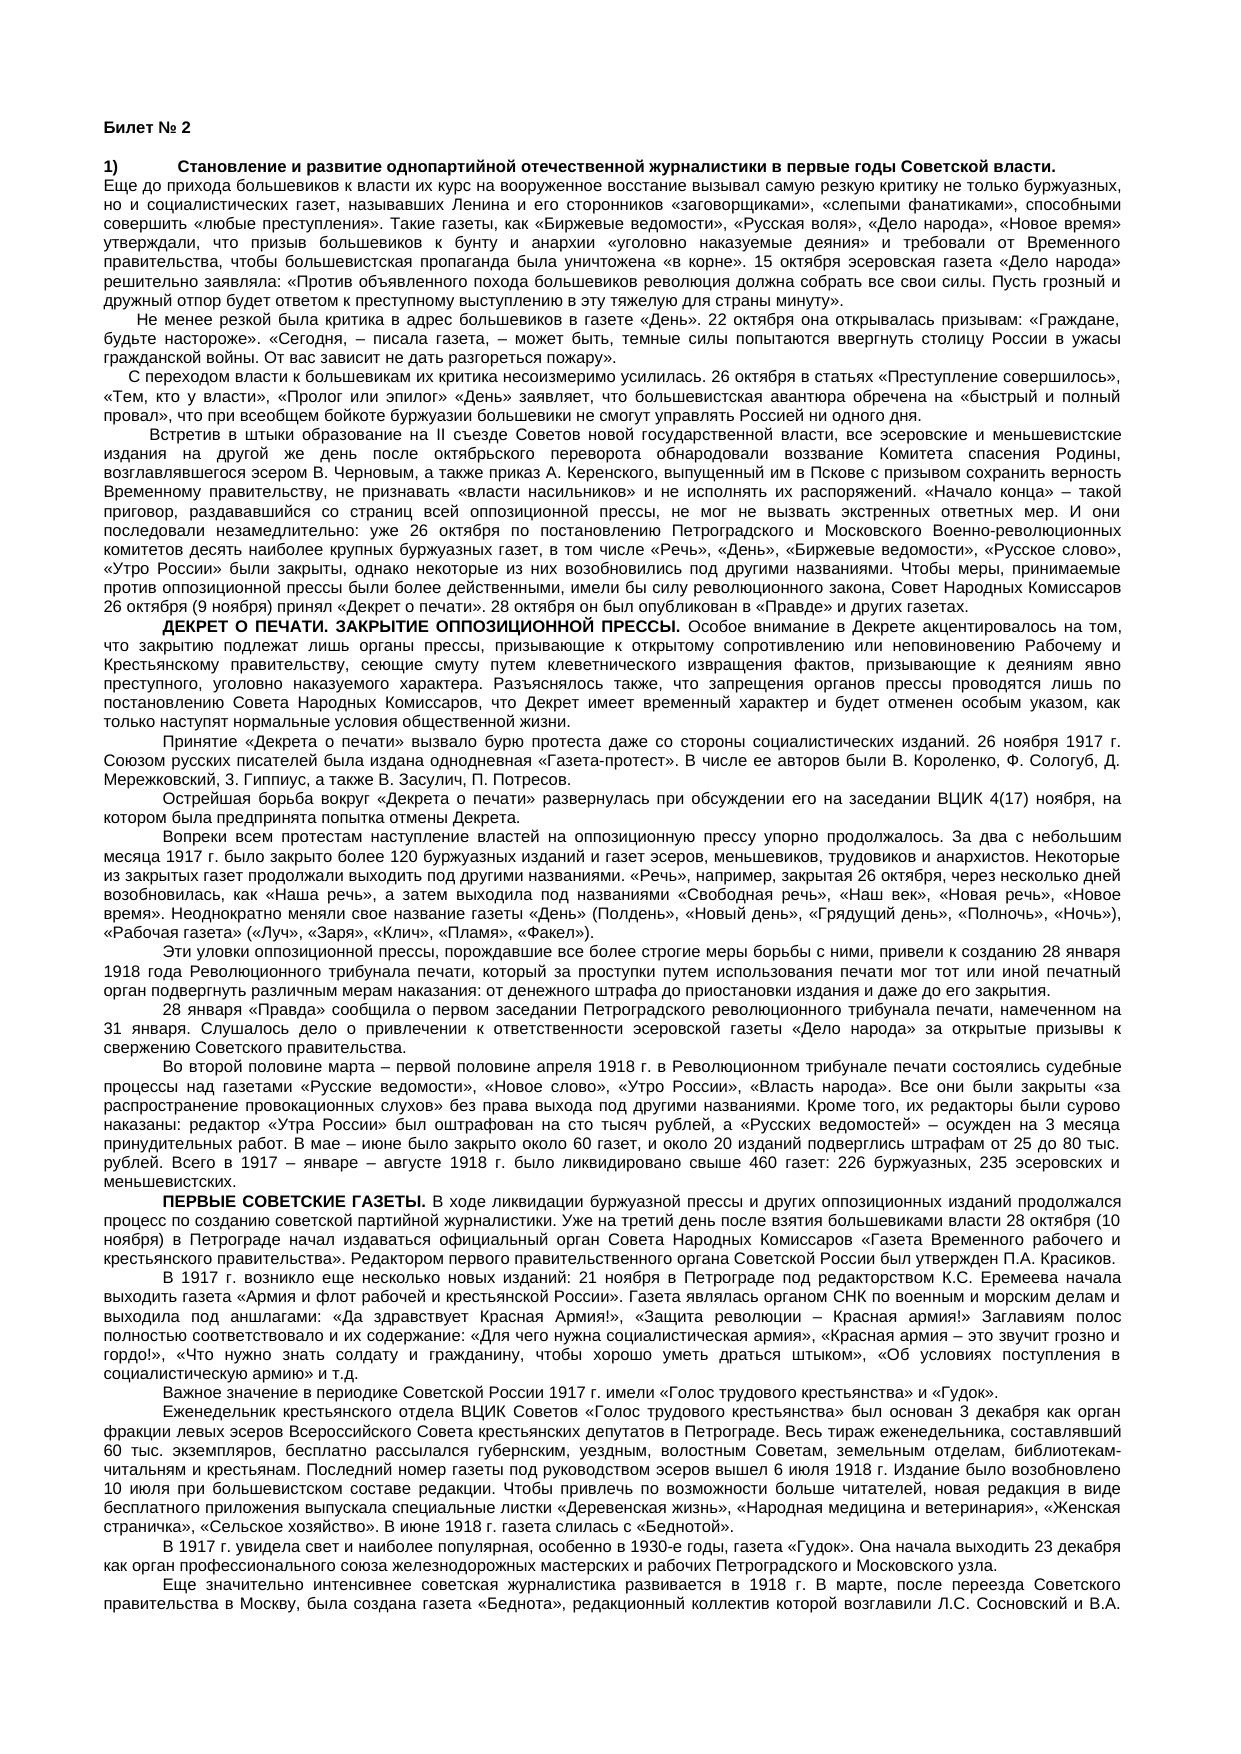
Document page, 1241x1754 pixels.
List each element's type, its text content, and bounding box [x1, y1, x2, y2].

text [103, 1575, 1122, 1613]
list Встретив в штыки образование на II съезде Советов новой государственной власти, все эсеровские и меньшевистские издания на другой же день после октябрьского переворота обнародовали воззвание Комитета спасения Родины, возглавлявшегося эсером В. Черновым, а также приказ А. Керенского, выпущенный им в Пскове с призывом сохранить верность Временному правительству, не признавать «власти насильников» и не исполнять их распоряжений. «Начало конца» – такой приговор, раздававшийся со страниц всей оппозиционной прессы, не мог не вызвать экстренных ответных мер. И они последовали незамедлительно: уже 26 октября по постановлению Петроградского и Московского Военно-революционных комитетов десять наиболее крупных буржуазных газет, в том числе «Речь», «День», «Биржевые ведомости», «Русское слово», «Утро России» были закрыты, однако некоторые из них возобновились под другими названиями. Чтобы меры, принимаемые против оппозиционной прессы были более действенными, имели бы силу революционного закона, Совет Народных Комиссаров 26 октября (9 ноября) принял «Декрет о печати». 28 октября он был опубликован в «Правде» и других газетах. [103, 425, 1122, 616]
text В 1917 г. возникло еще несколько новых изданий: 21 ноября в Петрограде под редакторством К.С. Еремеева начала выходить газета «Армия и флот рабочей и крестьянской России». Газета являлась органом СНК по военным и морским делам и выходила под аншлагами: «Да здравствует Красная Армия!», «Защита революции – Красная армия!» Заглавиям полос полностью соответствовало и их содержание: «Для чего нужна социалистическая армия», «Красная армия – это звучит грозно и гордо!», «Что нужно знать солдату и гражданину, чтобы хорошо уметь драться штыком», «Об условиях поступления в социалистическую армию» и т.д. [103, 1268, 1122, 1383]
text Вопреки всем протестам наступление властей на оппозиционную прессу упорно продолжалось. За два с небольшим месяца 1917 г. было закрыто более 120 буржуазных изданий и газет эсеров, меньшевиков, трудовиков и анархистов. Некоторые из закрытых газет продолжали выходить под другими названиями. «Речь», например, закрытая 26 октября, через несколько дней возобновилась, как «Наша речь», а затем выходила под названиями «Свободная речь», «Наш век», «Новая речь», «Новое время». Неоднократно меняли свое название газеты «День» (Полдень», «Новый день», «Грядущий день», «Полночь», «Ночь»), «Рабочая газета» («Луч», «Заря», «Клич», «Пламя», «Факел»). [103, 827, 1122, 942]
text ДЕКРЕТ О ПЕЧАТИ. ЗАКРЫТИЕ ОППОЗИЦИОННОЙ ПРЕССЫ. Особое внимание в Декрете акцентировалось на том, что закрытию подлежат лишь органы прессы, призывающие к открытому сопротивлению или неповиновению Рабочему и Крестьянскому правительству, сеющие смуту путем клеветнического извращения фактов, призывающие к деяниям явно преступного, уголовно наказуемого характера. Разъяснялось также, что запрещения органов прессы проводятся лишь по постановлению Совета Народных Комиссаров, что Декрет имеет временный характер и будет отменен особым указом, как только наступят нормальные условия общественной жизни. [103, 616, 1122, 731]
text Принятие «Декрета о печати» вызвало бурю протеста даже со стороны социалистических изданий. 26 ноября 1917 г. Союзом русских писателей была издана однодневная «Газета-протест». В числе ее авторов были В. Короленко, Ф. Сологуб, Д. Мережковский, 3. Гиппиус, а также В. Засулич, П. Потресов. [103, 731, 1122, 789]
list Не менее резкой была критика в адрес большевиков в газете «День». 22 октября она открывалась призывам: «Граждане, будьте настороже». «Сегодня, – писала газета, – может быть, темные силы попытаются ввергнуть столицу России в ужасы гражданской войны. От вас зависит не дать разгореться пожару». [103, 310, 1122, 367]
text ПЕРВЫЕ СОВЕТСКИЕ ГАЗЕТЫ. В ходе ликвидации буржуазной прессы и других оппозиционных изданий продолжался процесс по созданию советской партийной журналистики. Уже на третий день после взятия большевиками власти 28 октября (10 ноября) в Петрограде начал издаваться официальный орган Совета Народных Комиссаров «Газета Временного рабочего и крестьянского правительства». Редактором первого правительственного органа Советской России был утвержден П.А. Красиков. [103, 1191, 1122, 1268]
text Эти уловки оппозиционной прессы, порождавшие все более строгие меры борьбы с ними, привели к созданию 28 января 1918 года Революционного трибунала печати, который за проступки путем использования печати мог тот или иной печатный орган подвергнуть различным мерам наказания: от денежного штрафа до приостановки издания и даже до его закрытия. [103, 942, 1122, 1000]
text Острейшая борьба вокруг «Декрета о печати» развернулась при обсуждении его на заседании ВЦИК 4(17) ноября, на котором была предпринята попытка отмены Декрета. [103, 789, 1122, 827]
list С переходом власти к большевикам их критика несоизмеримо усилилась. 26 октября в статьях «Преступление совершилось», «Тем, кто у власти», «Пролог или эпилог» «День» заявляет, что большевистская авантюра обречена на «быстрый и полный провал», что при всеобщем бойкоте буржуазии большевики не смогут управлять Россией ни одного дня. [103, 367, 1122, 425]
text Во второй половине марта – первой половине апреля 1918 г. в Революционном трибунале печати состоялись судебные процессы над газетами «Русские ведомости», «Новое слово», «Утро России», «Власть народа». Все они были закрыты «за распространение провокационных слухов» без права выхода под другими названиями. Кроме того, их редакторы были сурово наказаны: редактор «Утра России» был оштрафован на сто тысяч рублей, а «Русских ведомостей» – осужден на 3 месяца принудительных работ. В мае – июне было закрыто около 60 газет, и около 20 изданий подверглись штрафам от 25 до 80 тыс. рублей. Всего в 1917 – январе – августе 1918 г. было ликвидировано свыше 460 газет: 226 буржуазных, 235 эсеровских и меньшевистских. [103, 1057, 1122, 1191]
list Еще до прихода большевиков к власти их курс на вооруженное восстание вызывал самую резкую критику не только буржуазных, но и социалистических газет, называвших Ленина и его сторонников «заговорщиками», «слепыми фанатиками», способными совершить «любые преступления». Такие газеты, как «Биржевые ведомости», «Русская воля», «Дело народа», «Новое время» утверждали, что призыв большевиков к бунту и анархии «уголовно наказуемые деяния» и требовали от Временного правительства, чтобы большевистская пропаганда была уничтожена «в корне». 15 октября эсеровская газета «Дело народа» решительно заявляла: «Против объявленного похода большевиков революция должна собрать все свои силы. Пусть грозный и дружный отпор будет ответом к преступному выступлению в эту тяжелую для страны минуту». [103, 176, 1122, 310]
list Становление и развитие однопартийной отечественной журналистики в первые годы Советской власти. [103, 156, 1122, 176]
list Билет № 2 [103, 118, 1122, 137]
text 28 января «Правда» сообщила о первом заседании Петроградского революционного трибунала печати, намеченном на 31 января. Слушалось дело о привлечении к ответственности эсеровской газеты «Дело народа» за открытые призывы к свержению Советского правительства. [103, 1000, 1122, 1057]
text В 1917 г. увидела свет и наиболее популярная, особенно в 1930-е годы, газета «Гудок». Она начала выходить 23 декабря как орган профессионального союза железнодорожных мастерских и рабочих Петроградского и Московского узла. [103, 1536, 1122, 1575]
text Важное значение в периодике Советской России 1917 г. имели «Голос трудового крестьянства» и «Гудок». [103, 1383, 1122, 1402]
text Еженедельник крестьянского отдела ВЦИК Советов «Голос трудового крестьянства» был основан 3 декабря как орган фракции левых эсеров Всероссийского Совета крестьянских депутатов в Петрограде. Весь тираж еженедельника, составлявший 60 тыс. экземпляров, бесплатно рассылался губернским, уездным, волостным Советам, земельным отделам, библиотекам-читальням и крестьянам. Последний номер газеты под руководством эсеров вышел 6 июля 1918 г. Издание было возобновлено 10 июля при большевистском составе редакции. Чтобы привлечь по возможности больше читателей, новая редакция в виде бесплатного приложения выпускала специальные листки «Деревенская жизнь», «Народная медицина и ветеринария», «Женская страничка», «Сельское хозяйство». В июне 1918 г. газета слилась с «Беднотой». [103, 1402, 1122, 1536]
